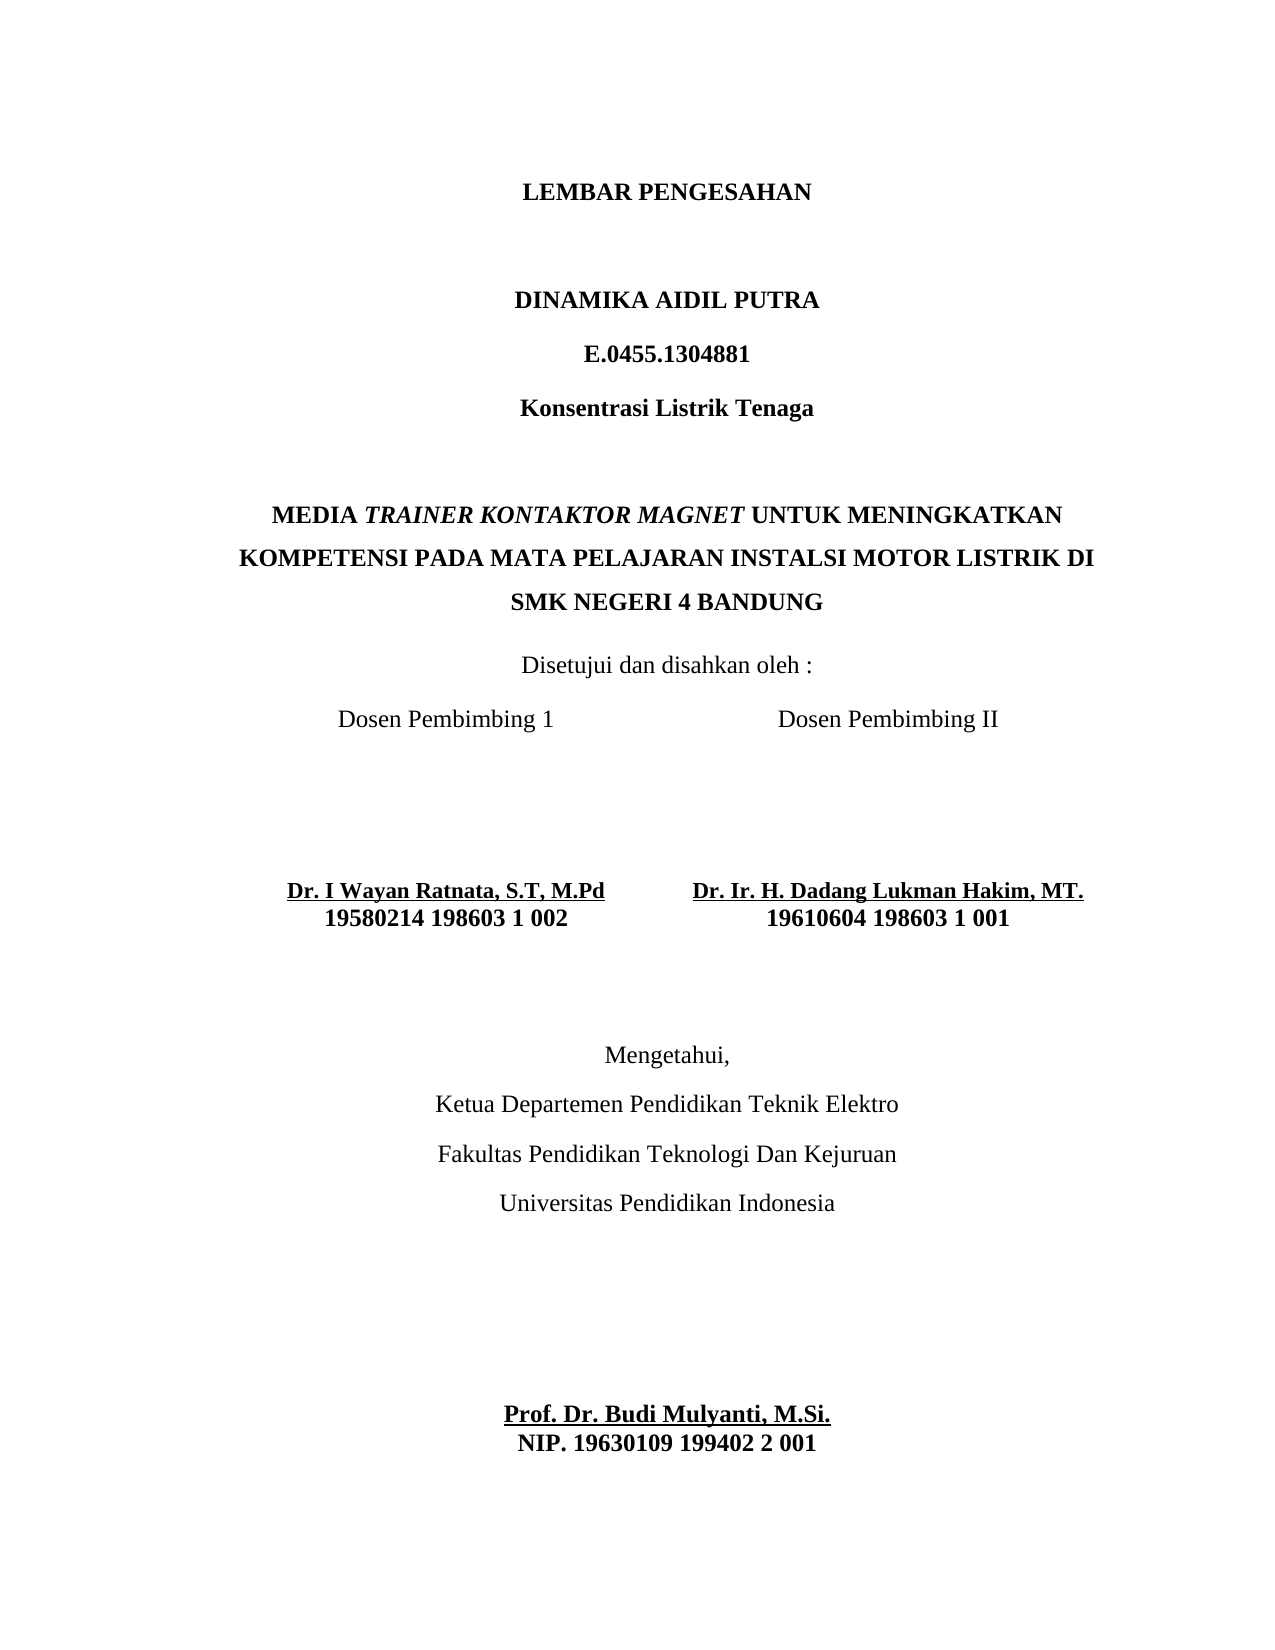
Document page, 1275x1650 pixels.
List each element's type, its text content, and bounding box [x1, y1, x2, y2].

text LEMBAR PENGESAHAN [236, 177, 1098, 206]
table_header Dosen Pembimbing 1 [225, 704, 667, 733]
text Mengetahui, [236, 1040, 1098, 1068]
text Disetujui dan disahkan oleh : [236, 651, 1098, 679]
table_cell Dr. Ir. H. Dadang Lukman Hakim, MT. 19610604 198603 1 001 [667, 733, 1109, 932]
text Universitas Pendidikan Indonesia [236, 1188, 1098, 1217]
text MEDIA TRAINER KONTAKTOR MAGNET UNTUK MENINGKATKAN KOMPETENSI PADA MATA PELAJARAN INSTALSI MOTOR LISTRIK DI SMK NEGERI 4 BANDUNG [236, 500, 1098, 615]
text Prof. Dr. Budi Mulyanti, M.Si. [236, 1399, 1098, 1428]
table_header Dosen Pembimbing II [667, 704, 1109, 733]
text Fakultas Pendidikan Teknologi Dan Kejuruan [236, 1139, 1098, 1168]
text E.0455.1304881 [236, 339, 1098, 367]
text Konsentrasi Listrik Tenaga [236, 393, 1098, 421]
text Ketua Departemen Pendidikan Teknik Elektro [236, 1089, 1098, 1118]
text NIP. 19630109 199402 2 001 [236, 1428, 1098, 1457]
text DINAMIKA AIDIL PUTRA [236, 285, 1098, 314]
table_cell Dr. I Wayan Ratnata, S.T, M.Pd 19580214 198603 1 002 [225, 733, 667, 932]
